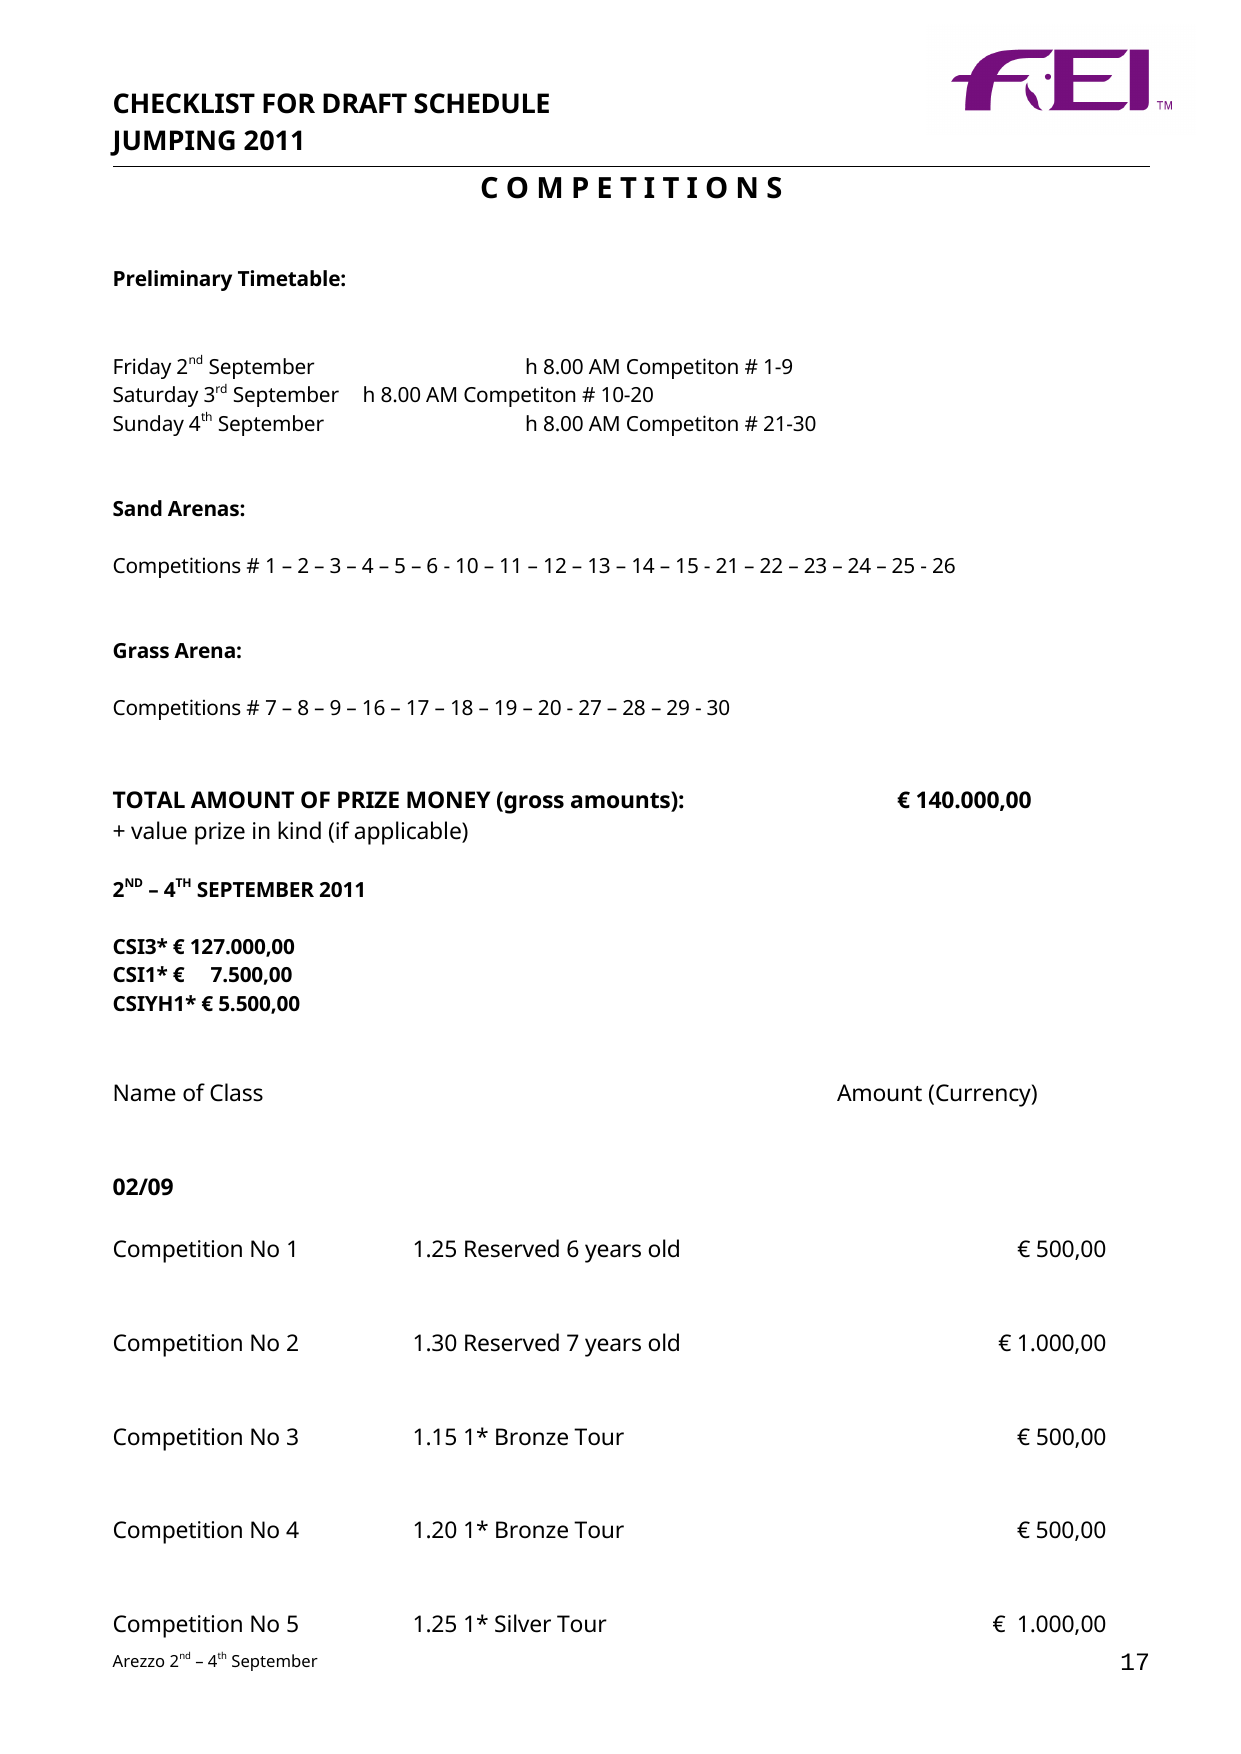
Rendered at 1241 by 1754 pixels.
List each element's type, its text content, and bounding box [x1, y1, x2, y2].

text TOTAL AMOUNT OF PRIZE MONEY (gross amounts): € 140.000,00 [112, 784, 1150, 815]
text + value prize in kind (if applicable) [112, 815, 1150, 847]
text Competition No 5 1.25 1* Silver Tour € 1.000,00 [112, 1608, 1150, 1639]
text CSIYH1* € 5.500,00 [112, 989, 1150, 1017]
text 2ND – 4TH SEPTEMBER 2011 [112, 875, 1150, 903]
text Sunday 4th September h 8.00 AM Competiton # 21-30 [112, 409, 1150, 437]
text Competitions # 1 – 2 – 3 – 4 – 5 – 6 - 10 – 11 – 12 – 13 – 14 – 15 - 21 – 22 – 23 – 24 – 25 - 26 [112, 551, 1150, 579]
text Sand Arenas: [112, 494, 1150, 522]
text Competition No 4 1.20 1* Bronze Tour € 500,00 [112, 1514, 1150, 1546]
text Friday 2nd September h 8.00 AM Competiton # 1-9 [112, 352, 1150, 380]
text Competition No 1 1.25 Reserved 6 years old € 500,00 [112, 1233, 1150, 1264]
text Saturday 3rd September h 8.00 AM Competiton # 10-20 [112, 380, 1150, 409]
text CSI1* € 7.500,00 [112, 960, 1150, 989]
text 02/09 [112, 1171, 1150, 1202]
text Competition No 3 1.15 1* Bronze Tour € 500,00 [112, 1421, 1150, 1452]
text Preliminary Timetable: [112, 264, 1150, 292]
picture [926, 24, 1197, 135]
text Grass Arena: [112, 636, 1150, 665]
text C O M P E T I T I O N S [112, 167, 1150, 207]
text CSI3* € 127.000,00 [112, 932, 1150, 960]
text Competition No 2 1.30 Reserved 7 years old € 1.000,00 [112, 1327, 1150, 1358]
text Competitions # 7 – 8 – 9 – 16 – 17 – 18 – 19 – 20 - 27 – 28 – 29 - 30 [112, 693, 1150, 722]
text Name of Class Amount (Currency) [112, 1077, 1150, 1108]
